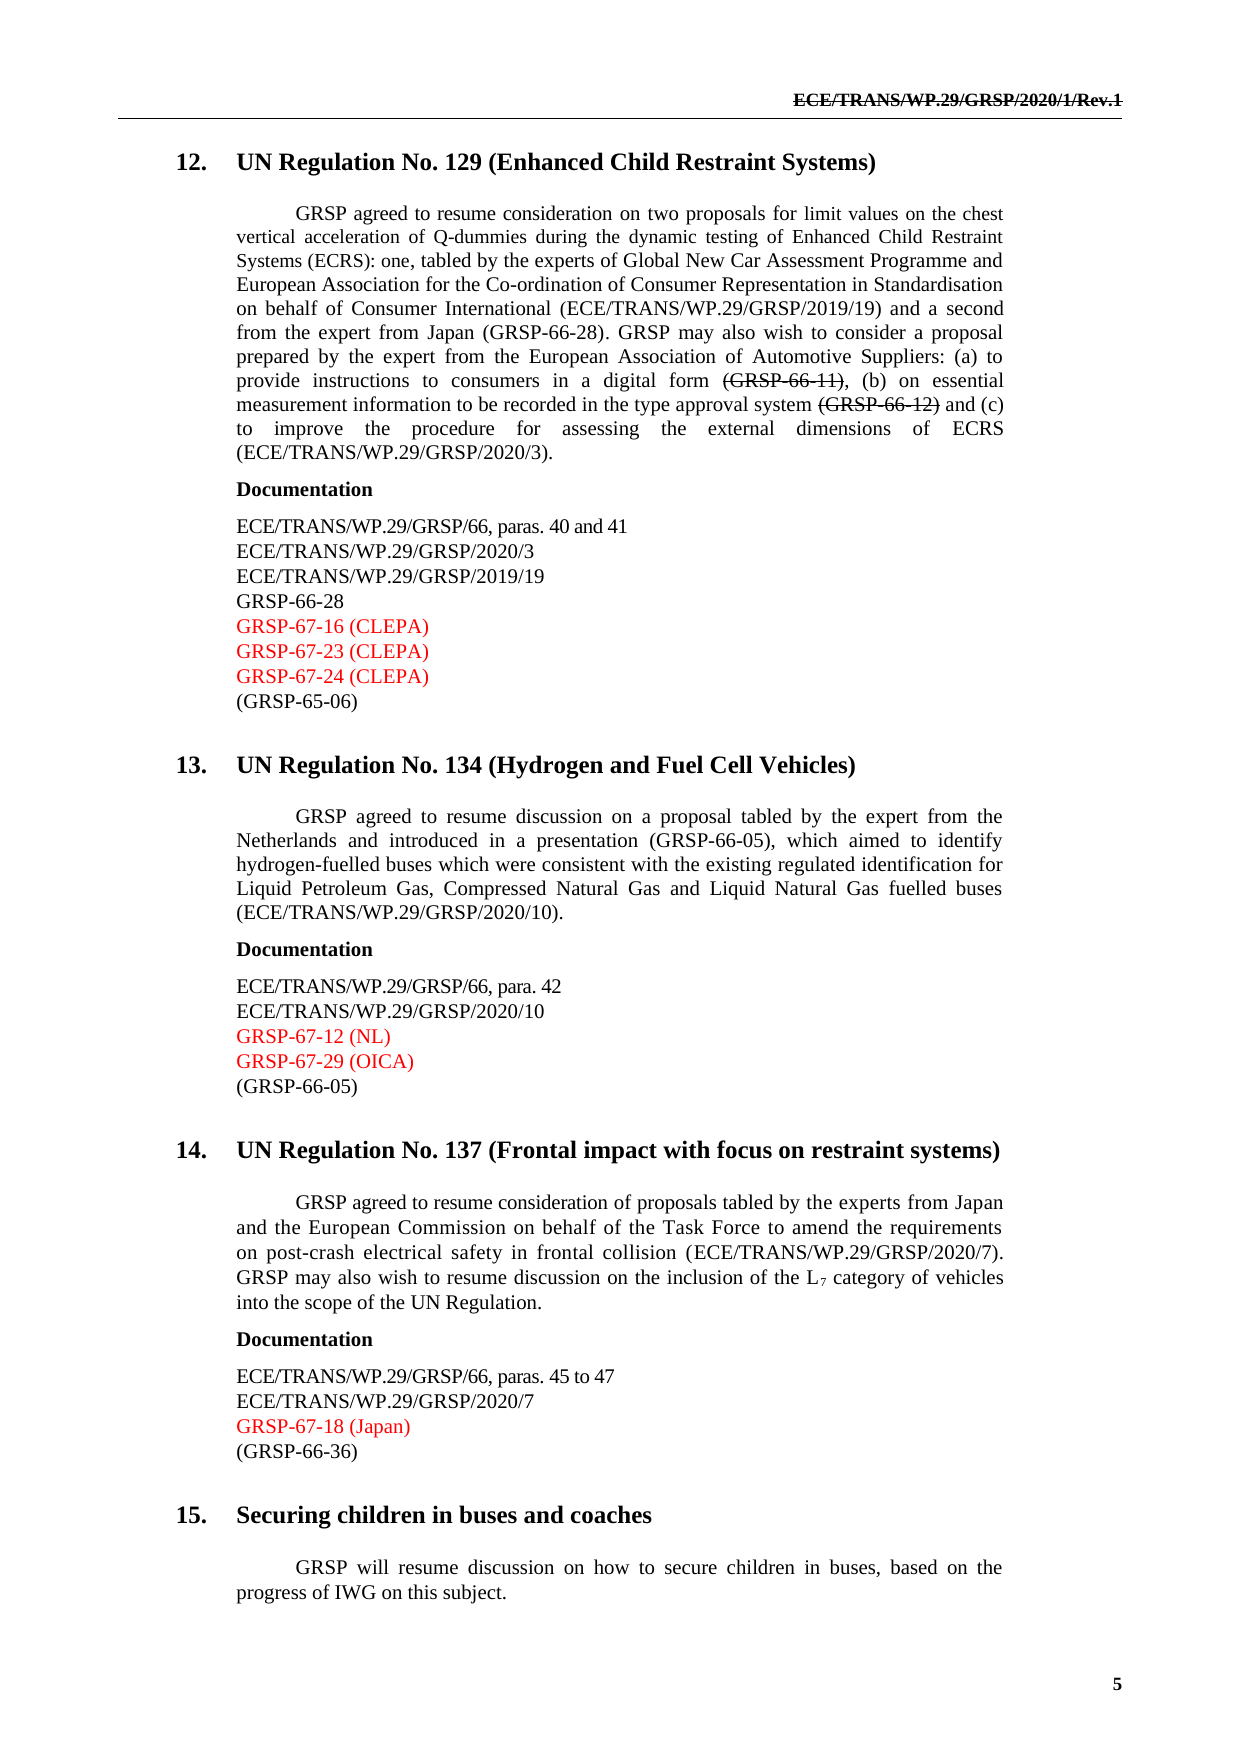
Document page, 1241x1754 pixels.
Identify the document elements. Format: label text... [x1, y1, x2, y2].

text GRSP agreed to resume consideration of proposals tabled by the experts from Japan and the European Commission on behalf of the Task Force to amend the requirements on post-crash electrical safety in frontal collision (ECE/TRANS/WP.29/GRSP/2020/7). GRSP may also wish to resume discussion on the inclusion of the L7 category of vehicles into the scope of the UN Regulation. [236, 1189, 1004, 1314]
text Documentation [236, 937, 1004, 961]
text ECE/TRANS/WP.29/GRSP/66, paras. 45 to 47 ECE/TRANS/WP.29/GRSP/2020/7 GRSP-67-18 (Japan) (GRSP-66-36) [236, 1363, 1004, 1463]
text ECE/TRANS/WP.29/GRSP/66, paras. 40 and 41 ECE/TRANS/WP.29/GRSP/2020/3 ECE/TRANS/WP.29/GRSP/2019/19 GRSP-66-28 GRSP-67-16 (CLEPA) GRSP-67-23 (CLEPA) GRSP-67-24 (CLEPA) (GRSP-65-06) [236, 513, 1004, 713]
text ECE/TRANS/WP.29/GRSP/66, para. 42 ECE/TRANS/WP.29/GRSP/2020/10 GRSP-67-12 (NL) GRSP-67-29 (OICA) (GRSP-66-05) [236, 973, 1004, 1098]
text 15. Securing children in buses and coaches [118, 1501, 1004, 1529]
text Documentation [236, 477, 1004, 501]
text Documentation [236, 1326, 1004, 1351]
text 14. UN Regulation No. 137 (Frontal impact with focus on restraint systems) [118, 1136, 1004, 1164]
text GRSP agreed to resume discussion on a proposal tabled by the expert from the Netherlands and introduced in a presentation (GRSP-66-05), which aimed to identify hydrogen-fuelled buses which were consistent with the existing regulated identification for Liquid Petroleum Gas, Compressed Natural Gas and Liquid Natural Gas fuelled buses (ECE/TRANS/WP.29/GRSP/2020/10). [236, 804, 1004, 924]
text 13. UN Regulation No. 134 (Hydrogen and Fuel Cell Vehicles) [118, 751, 1004, 779]
text GRSP will resume discussion on how to secure children in buses, based on the progress of IWG on this subject. [236, 1554, 1004, 1604]
text GRSP agreed to resume consideration on two proposals for limit values on the chest vertical acceleration of Q-dummies during the dynamic testing of Enhanced Child Restraint Systems (ECRS): one, tabled by the experts of Global New Car Assessment Programme and European Association for the Co-ordination of Consumer Representation in Standardisation on behalf of Consumer International (ECE/TRANS/WP.29/GRSP/2019/19) and a second from the expert from Japan (GRSP-66-28). GRSP may also wish to consider a proposal prepared by the expert from the European Association of Automotive Suppliers: (a) to provide instructions to consumers in a digital form (GRSP-66-11), (b) on essential measurement information to be recorded in the type approval system (GRSP-66-12) and (c) to improve the procedure for assessing the external dimensions of ECRS (ECE/TRANS/WP.29/GRSP/2020/3). [236, 201, 1004, 464]
text 12. UN Regulation No. 129 (Enhanced Child Restraint Systems) [118, 148, 1004, 176]
